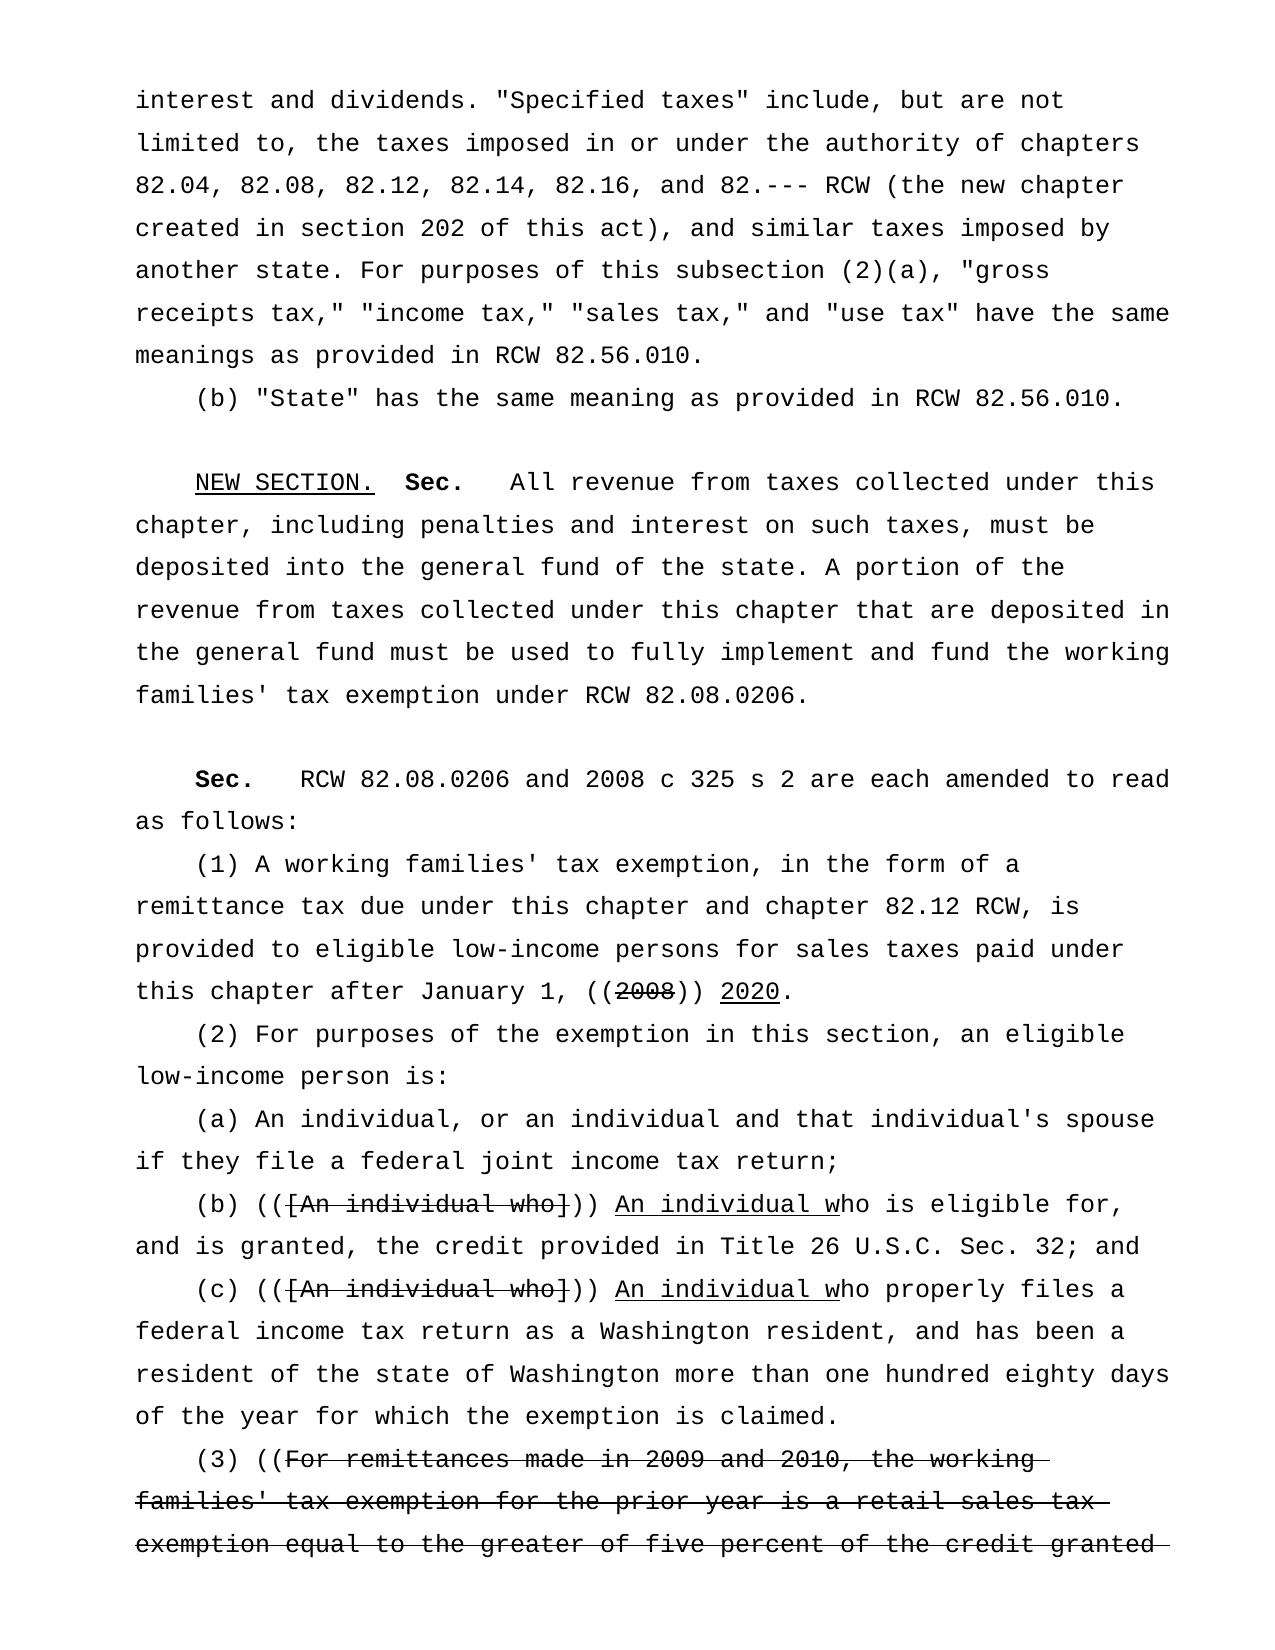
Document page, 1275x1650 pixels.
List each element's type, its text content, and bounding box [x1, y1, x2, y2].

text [135, 1433, 1170, 1545]
text NEW SECTION. Sec. All revenue from taxes collected under this chapter, including penalties and interest on such taxes, must be deposited into the general fund of the state. A portion of the revenue from taxes collected under this chapter that are deposited in the general fund must be used to fully implement and fund the working families' tax exemption under RCW 82.08.0206. [135, 457, 1170, 712]
text (1) A working families' tax exemption, in the form of a remittance tax due under this chapter and chapter 82.12 RCW, is provided to eligible low-income persons for sales taxes paid under this chapter after January 1, ((2008)) 2020. [135, 838, 1170, 1008]
text (b) "State" has the same meaning as provided in RCW 82.56.010. [135, 372, 1170, 415]
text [135, 75, 1170, 372]
text (c) (([An individual who])) An individual who properly files a federal income tax return as a Washington resident, and has been a resident of the state of Washington more than one hundred eighty days of the year for which the exemption is claimed. [135, 1263, 1170, 1433]
text (a) An individual, or an individual and that individual's spouse if they file a federal joint income tax return; [135, 1093, 1170, 1178]
text (b) (([An individual who])) An individual who is eligible for, and is granted, the credit provided in Title 26 U.S.C. Sec. 32; and [135, 1178, 1170, 1263]
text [135, 1546, 1170, 1561]
text Sec. RCW 82.08.0206 and 2008 c 325 s 2 are each amended to read as follows: [135, 753, 1170, 838]
text (2) For purposes of the exemption in this section, an eligible low-income person is: [135, 1008, 1170, 1093]
